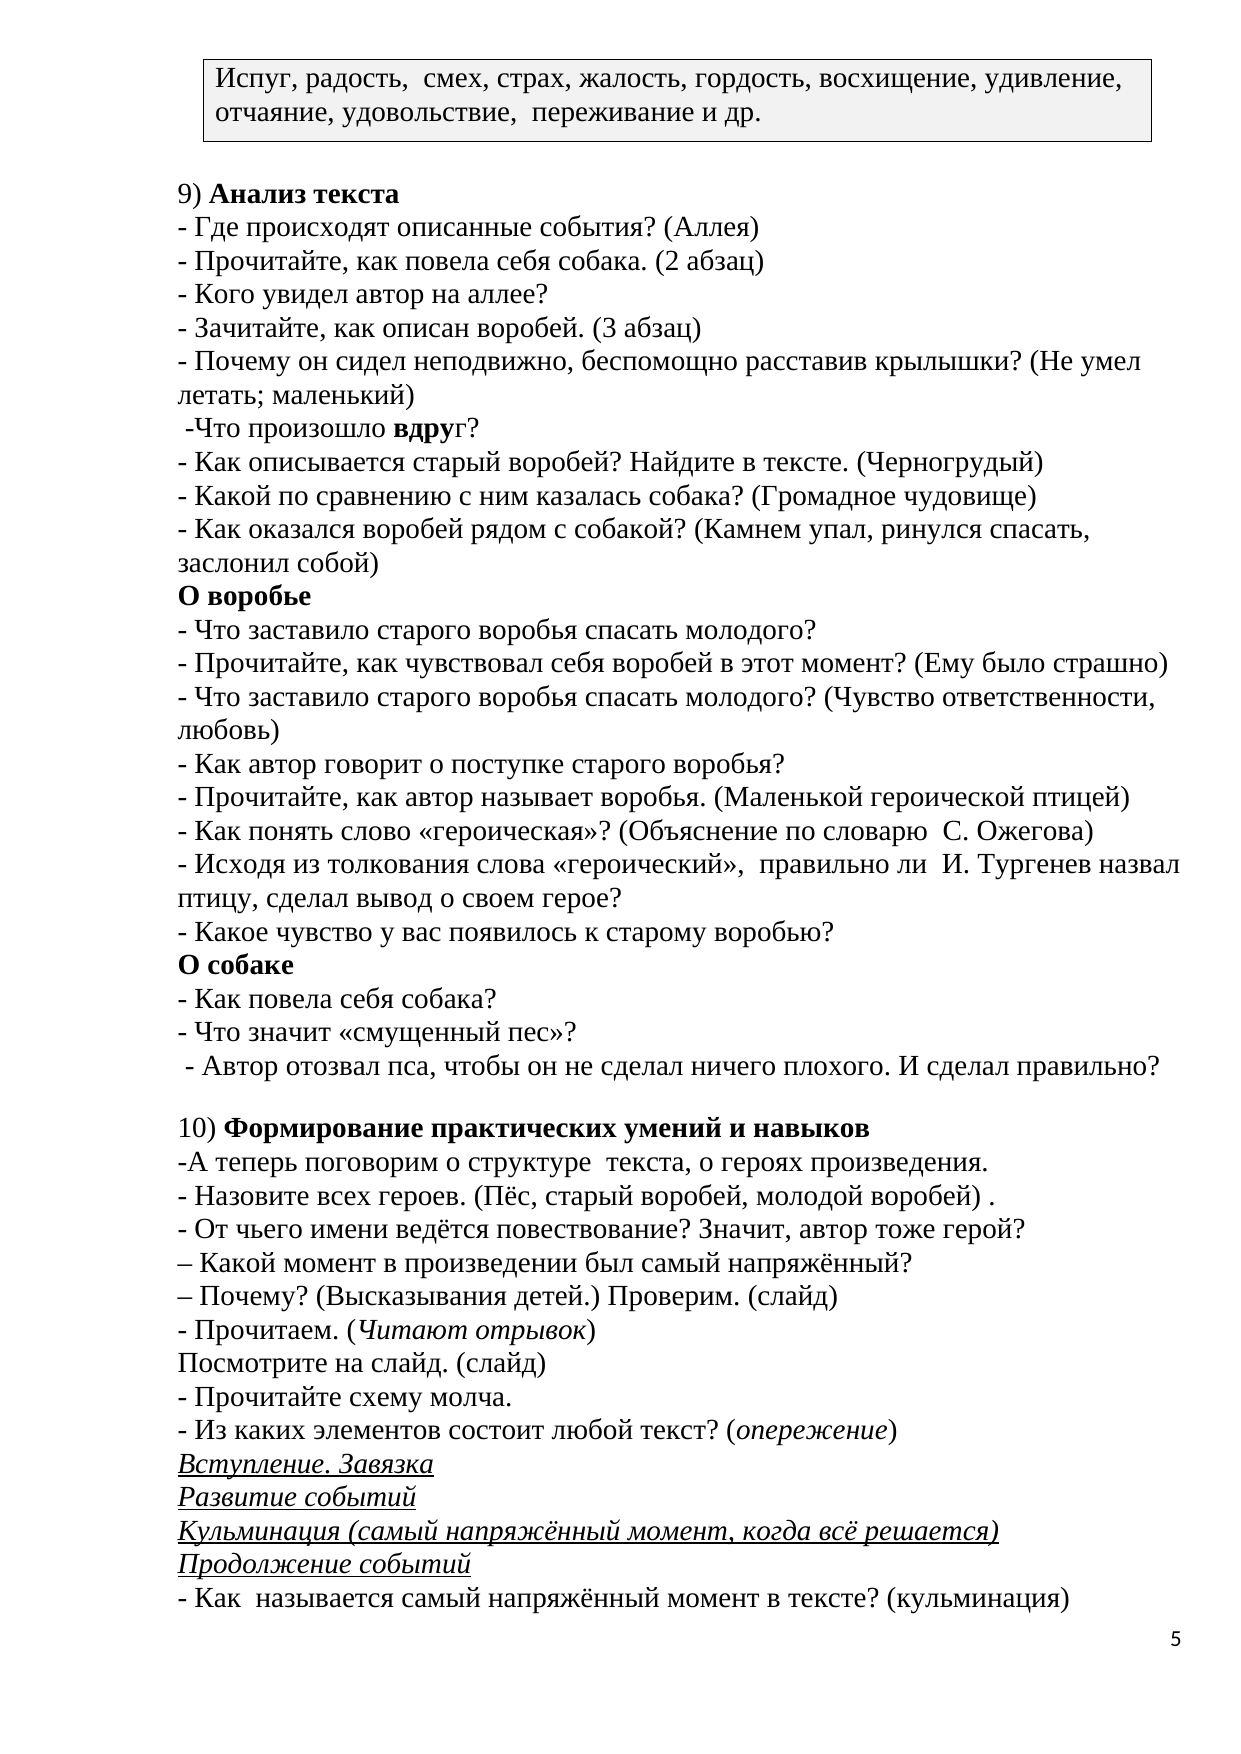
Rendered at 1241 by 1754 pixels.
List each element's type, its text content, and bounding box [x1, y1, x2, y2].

text - Прочитайте, как автор называет воробья. (Маленькой героической птицей) [177, 779, 1181, 813]
text - Прочитаем. (Читают отрывок) [177, 1312, 1181, 1345]
text -Что произошло вдруг? [177, 411, 1181, 444]
text - Как автор говорит о поступке старого воробья? [177, 746, 1181, 779]
text Развитие событий [177, 1479, 1181, 1513]
text - Прочитайте схему молча. [177, 1379, 1181, 1412]
text - Кого увидел автор на аллее? [177, 276, 1181, 310]
text - Автор отозвал пса, чтобы он не сделал ничего плохого. И сделал правильно? [177, 1048, 1181, 1081]
text – Какой момент в произведении был самый напряжённый? [177, 1245, 1181, 1278]
text - Из каких элементов состоит любой текст? (опережение) [177, 1412, 1181, 1446]
text - Прочитайте, как повела себя собака. (2 абзац) [177, 243, 1181, 276]
text 9) Анализ текста [177, 176, 1181, 209]
text - Что значит «смущенный пес»? [177, 1014, 1181, 1048]
text - От чьего имени ведётся повествование? Значит, автор тоже герой? [177, 1211, 1181, 1245]
text О собаке [177, 947, 1181, 981]
text - Что заставило старого воробья спасать молодого? [177, 612, 1181, 645]
text Вступление. Завязка [177, 1446, 1181, 1479]
text - Зачитайте, как описан воробей. (3 абзац) [177, 310, 1181, 343]
text Посмотрите на слайд. (слайд) [177, 1345, 1181, 1379]
text - Как повела себя собака? [177, 981, 1181, 1014]
text - Как описывается старый воробей? Найдите в тексте. (Черногрудый) [177, 444, 1181, 478]
text - Где происходят описанные события? (Аллея) [177, 209, 1181, 243]
text Продолжение событий [177, 1547, 1181, 1580]
text 10) Формирование практических умений и навыков [177, 1111, 1181, 1144]
text – Почему? (Высказывания детей.) Проверим. (слайд) [177, 1278, 1181, 1312]
text - Почему он сидел неподвижно, беспомощно расставив крылышки? (Не умел летать; маленький) [177, 343, 1181, 411]
text - Назовите всех героев. (Пёс, старый воробей, молодой воробей) . [177, 1178, 1181, 1211]
table_header Испуг, радость, смех, страх, жалость, гордость, восхищение, удивление, отчаяние, удовольствие, переживание и др. [204, 60, 1151, 141]
text Кульминация (самый напряжённый момент, когда всё решается) [177, 1513, 1181, 1547]
text -А теперь поговорим о структуре текста, о героях произведения. [177, 1144, 1181, 1178]
text - Какое чувство у вас появилось к старому воробью? [177, 914, 1181, 947]
text - Исходя из толкования слова «героический», правильно ли И. Тургенев назвал птицу, сделал вывод о своем герое? [177, 847, 1181, 914]
text - Как оказался воробей рядом с собакой? (Камнем упал, ринулся спасать, заслонил собой) [177, 511, 1181, 578]
text О воробье [177, 578, 1181, 612]
text - Как понять слово «героическая»? (Объяснение по словарю С. Ожегова) [177, 813, 1181, 847]
text - Прочитайте, как чувствовал себя воробей в этот момент? (Ему было страшно) [177, 645, 1181, 679]
text - Что заставило старого воробья спасать молодого? (Чувство ответственности, любовь) [177, 679, 1181, 746]
text - Какой по сравнению с ним казалась собака? (Громадное чудовище) [177, 478, 1181, 511]
text - Как называется самый напряжённый момент в тексте? (кульминация) [177, 1580, 1181, 1614]
